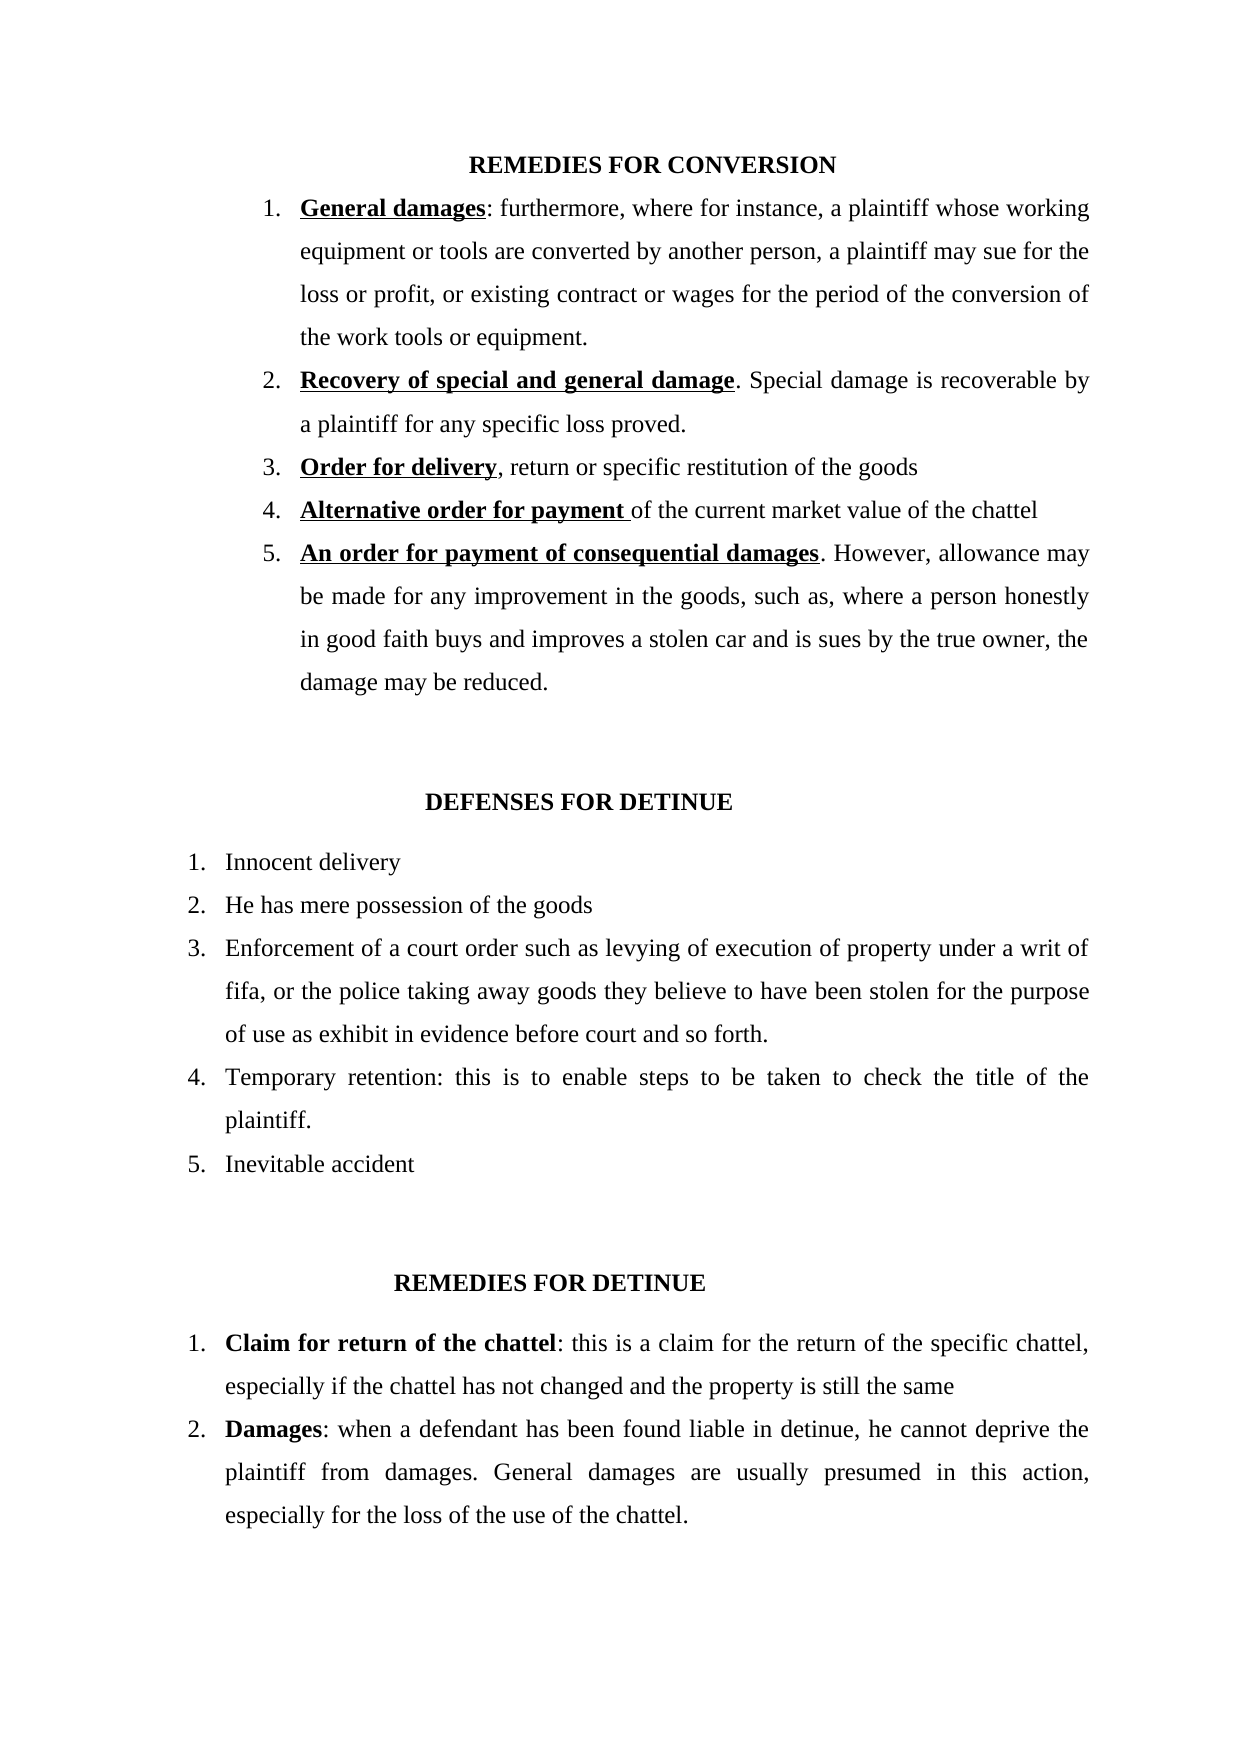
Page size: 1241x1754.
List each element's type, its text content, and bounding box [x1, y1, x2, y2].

list Alternative order for payment of the current market value of the chattel [262, 495, 1090, 524]
list Order for delivery, return or specific restitution of the goods [262, 452, 1090, 481]
list Claim for return of the chattel: this is a claim for the return of the specific chattel, especially if the chattel has not changed and the property is still the same [187, 1328, 1090, 1400]
list Recovery of special and general damage. Special damage is recoverable by a plaintiff for any specific loss proved. [262, 366, 1090, 437]
text REMEDIES FOR DETINUE [150, 1268, 1090, 1297]
list Temporary retention: this is to enable steps to be taken to check the title of the plaintiff. [187, 1062, 1090, 1134]
list He has mere possession of the goods [187, 890, 1090, 919]
text DEFENSES FOR DETINUE [150, 787, 1090, 816]
list Innocent delivery [187, 847, 1090, 876]
list An order for payment of consequential damages. However, allowance may be made for any improvement in the goods, such as, where a person honestly in good faith buys and improves a stolen car and is sues by the true owner, the damage may be reduced. [262, 538, 1090, 696]
list General damages: furthermore, where for instance, a plaintiff whose working equipment or tools are converted by another person, a plaintiff may sue for the loss or profit, or existing contract or wages for the period of the conversion of the work tools or equipment. [262, 193, 1090, 351]
list Enforcement of a court order such as levying of execution of property under a writ of fifa, or the police taking away goods they believe to have been stolen for the purpose of use as exhibit in evidence before court and so forth. [187, 933, 1090, 1048]
list Inevitable accident [187, 1149, 1090, 1177]
list REMEDIES FOR CONVERSION [262, 150, 1090, 179]
list Damages: when a defendant has been found liable in detinue, he cannot deprive the plaintiff from damages. General damages are usually presumed in this action, especially for the loss of the use of the chattel. [187, 1414, 1090, 1529]
